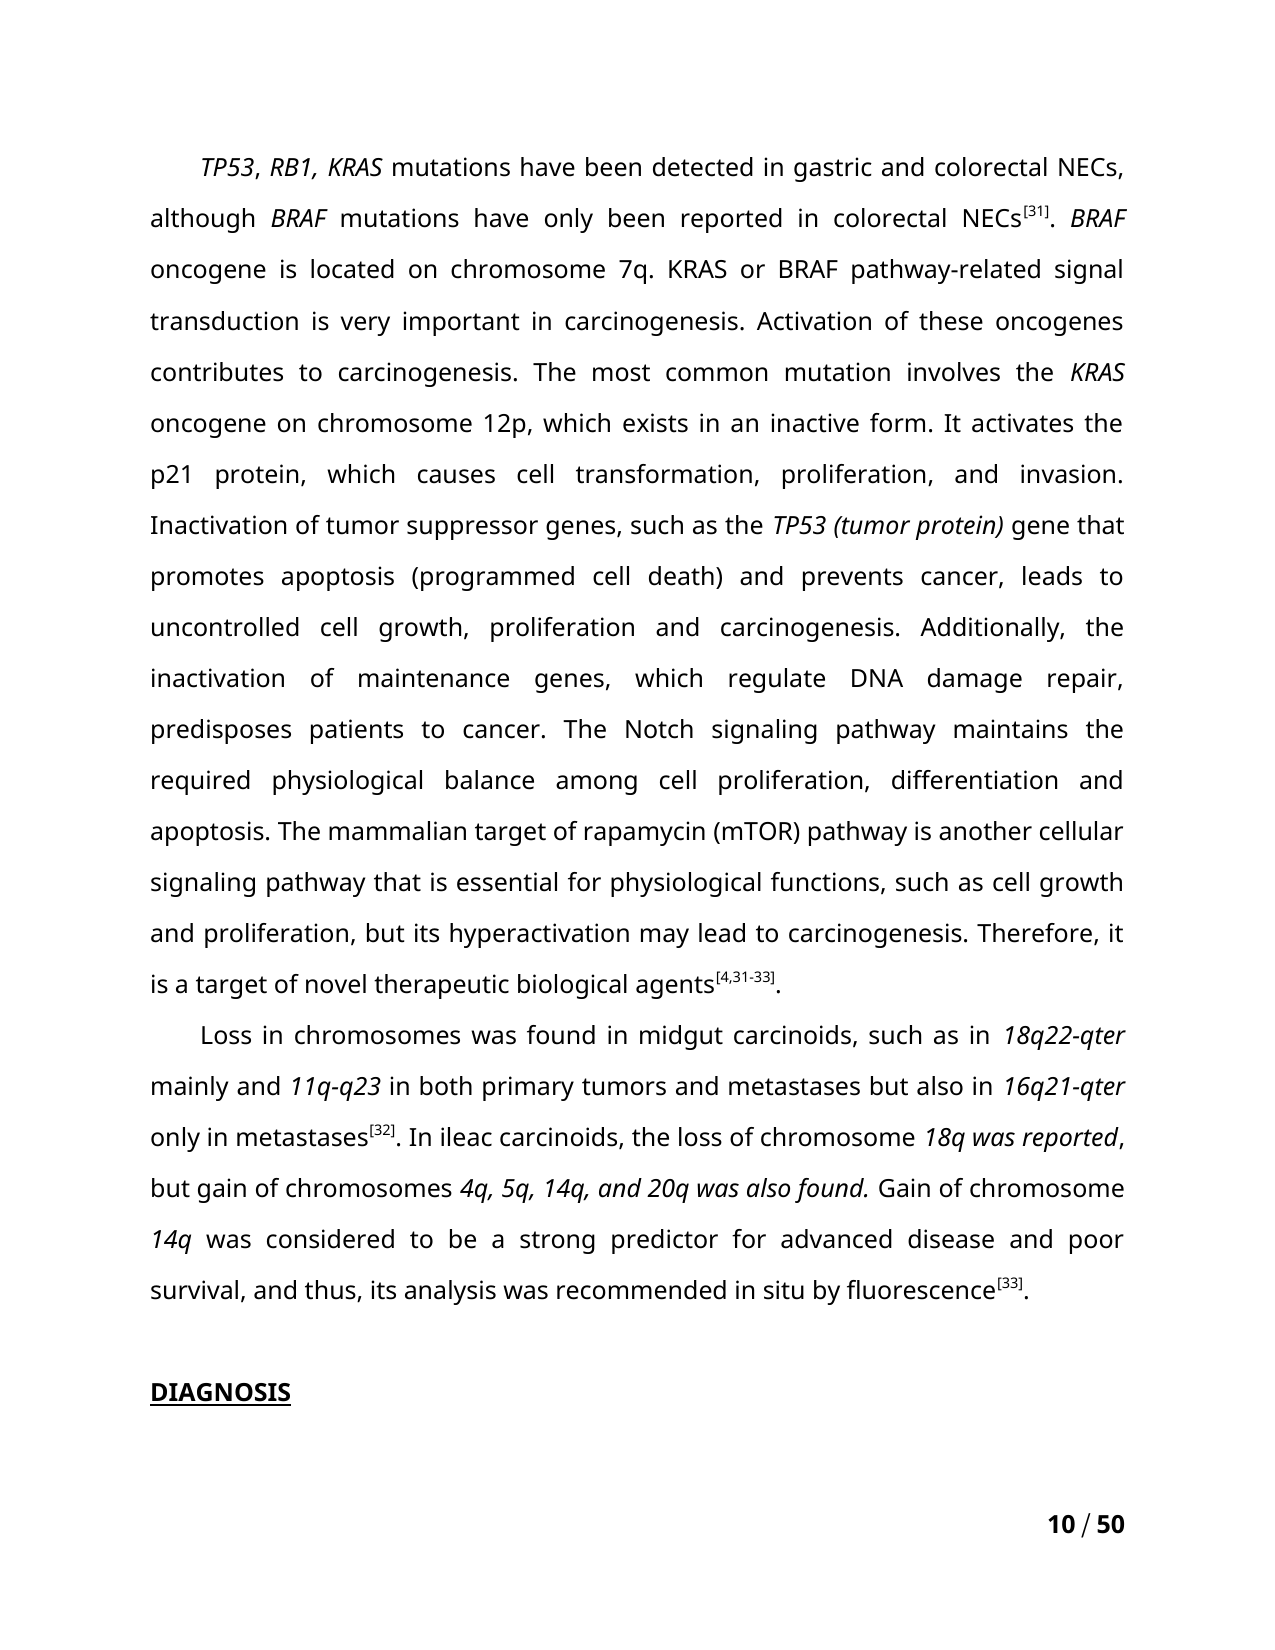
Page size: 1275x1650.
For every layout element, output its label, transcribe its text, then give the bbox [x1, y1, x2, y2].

text DIAGNOSIS [150, 1375, 1125, 1409]
text TP53, RB1, KRAS mutations have been detected in gastric and colorectal NECs, although BRAF mutations have only been reported in colorectal NECs[31]. BRAF oncogene is located on chromosome 7q. KRAS or BRAF pathway-related signal transduction is very important in carcinogenesis. Activation of these oncogenes contributes to carcinogenesis. The most common mutation involves the KRAS oncogene on chromosome 12p, which exists in an inactive form. It activates the p21 protein, which causes cell transformation, proliferation, and invasion. Inactivation of tumor suppressor genes, such as the TP53 (tumor protein) gene that promotes apoptosis (programmed cell death) and prevents cancer, leads to uncontrolled cell growth, proliferation and carcinogenesis. Additionally, the inactivation of maintenance genes, which regulate DNA damage repair, predisposes patients to cancer. The Notch signaling pathway maintains the required physiological balance among cell proliferation, differentiation and apoptosis. The mammalian target of rapamycin (mTOR) pathway is another cellular signaling pathway that is essential for physiological functions, such as cell growth and proliferation, but its hyperactivation may lead to carcinogenesis. Therefore, it is a target of novel therapeutic biological agents[4,31-33]. [150, 150, 1125, 1001]
text Loss in chromosomes was found in midgut carcinoids, such as in 18q22-qter mainly and 11q-q23 in both primary tumors and metastases but also in 16q21-qter only in metastases[32]. In ileac carcinoids, the loss of chromosome 18q was reported, but gain of chromosomes 4q, 5q, 14q, and 20q was also found. Gain of chromosome 14q was considered to be a strong predictor for advanced disease and poor survival, and thus, its analysis was recommended in situ by fluorescence[33]. [150, 1018, 1125, 1307]
